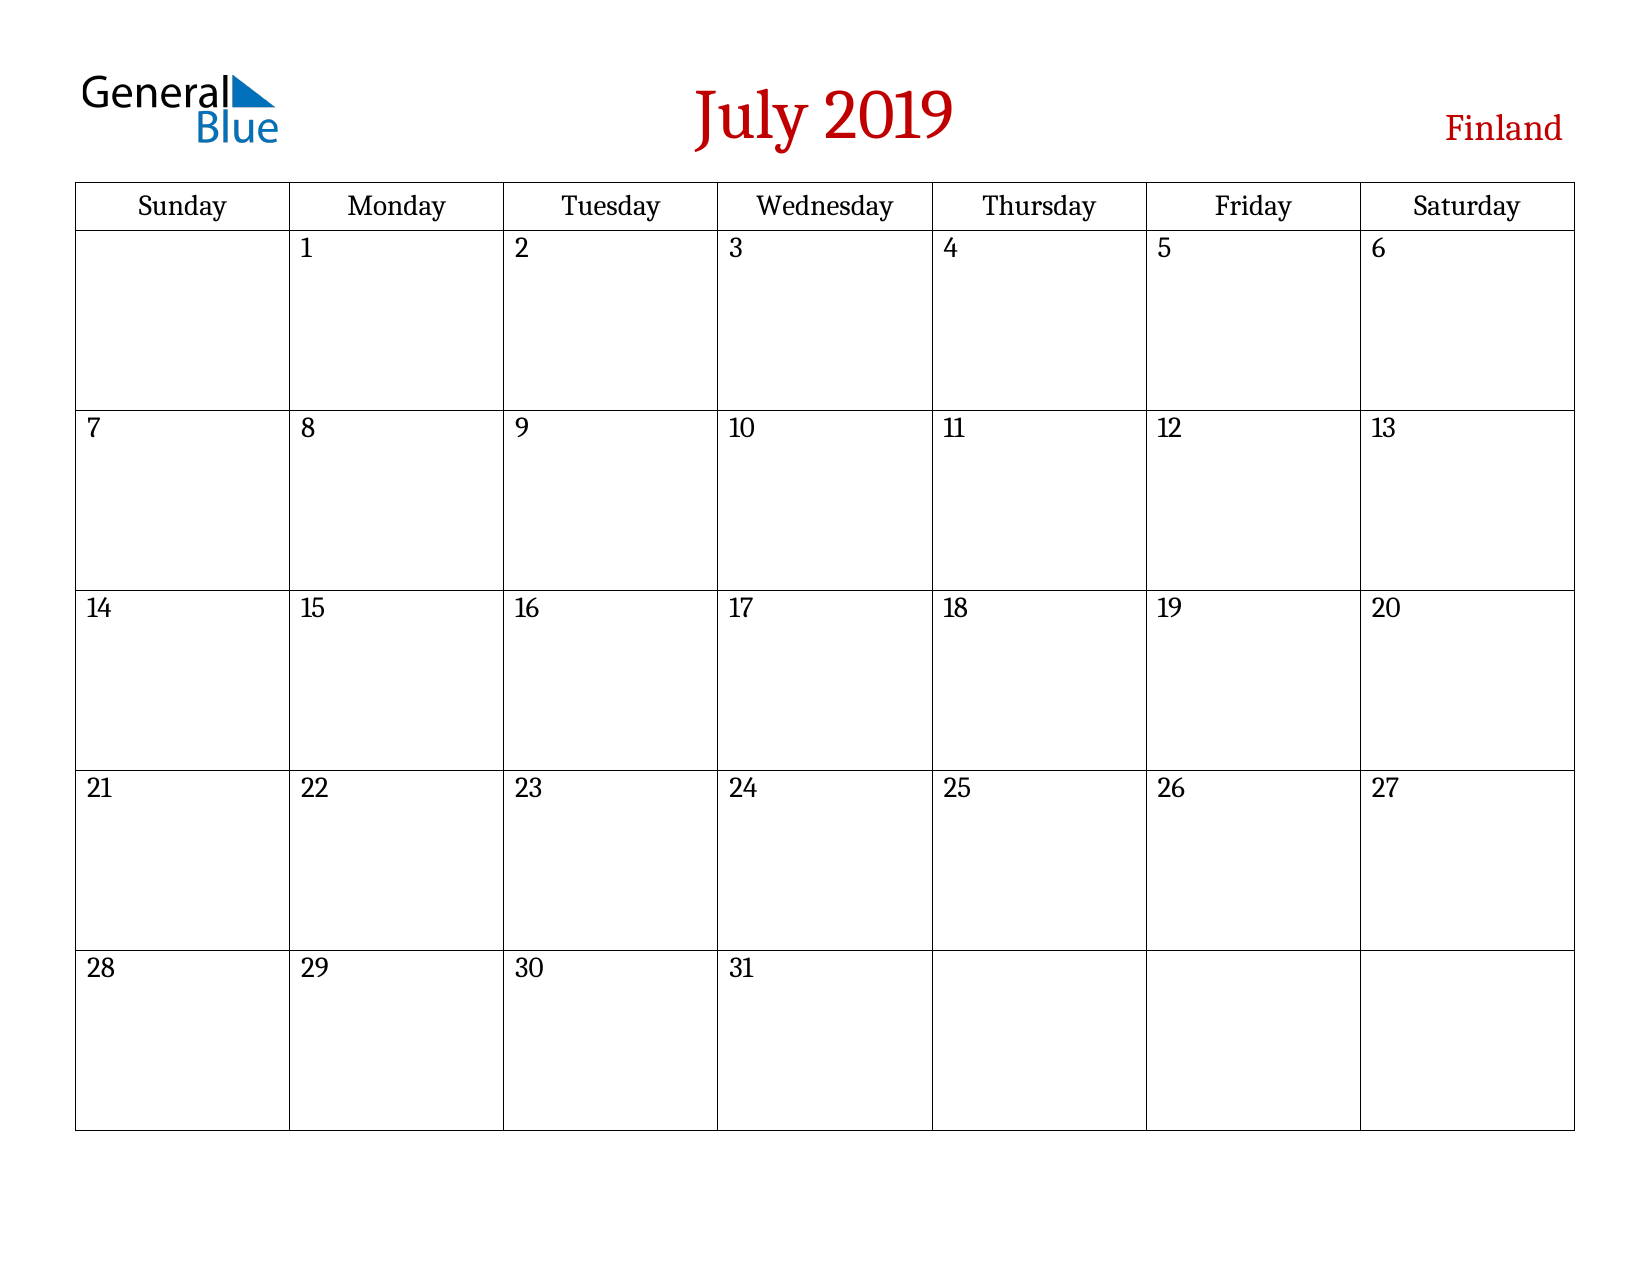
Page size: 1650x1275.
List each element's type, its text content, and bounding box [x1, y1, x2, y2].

table_cell 4 [933, 231, 1146, 264]
table_cell 28 [76, 951, 289, 985]
table_cell 1 [290, 231, 503, 264]
table_cell [290, 265, 503, 410]
table_cell 20 [1361, 591, 1574, 625]
table_cell 3 [718, 231, 932, 264]
table_cell [718, 265, 932, 410]
table_cell 8 [290, 411, 503, 444]
table_cell [76, 445, 289, 590]
table_cell 11 [933, 411, 1146, 444]
table_cell [1361, 805, 1574, 950]
table_cell [1361, 445, 1574, 590]
table_cell 25 [933, 771, 1146, 805]
table_cell 30 [504, 951, 717, 985]
table_cell [718, 985, 932, 1130]
table_cell 13 [1361, 411, 1574, 444]
table_cell [718, 805, 932, 950]
table_cell [718, 445, 932, 590]
table_cell 2 [504, 231, 717, 264]
table_cell Monday [290, 183, 503, 230]
table_cell [933, 805, 1146, 950]
table_cell [76, 231, 289, 264]
table_cell [933, 625, 1146, 770]
table_cell [504, 265, 717, 410]
table_header [76, 75, 503, 182]
table_cell 5 [1147, 231, 1360, 264]
table_cell 23 [504, 771, 717, 805]
table_cell [504, 805, 717, 950]
table_cell [933, 951, 1146, 985]
table_cell [76, 625, 289, 770]
table_cell 15 [290, 591, 503, 625]
picture [82, 75, 278, 143]
table_cell [290, 805, 503, 950]
table_cell 10 [718, 411, 932, 444]
table_cell Saturday [1361, 183, 1574, 230]
table_cell 16 [504, 591, 717, 625]
table_cell Tuesday [504, 183, 717, 230]
table_cell 19 [1147, 591, 1360, 625]
table_cell Thursday [933, 183, 1146, 230]
table_cell [933, 985, 1146, 1130]
table_cell [1147, 625, 1360, 770]
table_cell [504, 625, 717, 770]
table_cell 26 [1147, 771, 1360, 805]
table_cell [1147, 985, 1360, 1130]
table_cell [1147, 265, 1360, 410]
table_cell 9 [504, 411, 717, 444]
table_cell 7 [76, 411, 289, 444]
table_cell Sunday [76, 183, 289, 230]
table_cell Friday [1147, 183, 1360, 230]
table_cell [290, 985, 503, 1130]
table_cell 29 [290, 951, 503, 985]
table_cell [933, 265, 1146, 410]
table_cell 21 [76, 771, 289, 805]
table_cell 24 [718, 771, 932, 805]
table_cell [290, 445, 503, 590]
table_cell [76, 265, 289, 410]
table_cell 12 [1147, 411, 1360, 444]
table_cell 22 [290, 771, 503, 805]
table_cell [76, 985, 289, 1130]
table_header Finland [1146, 75, 1574, 182]
table_cell [1361, 625, 1574, 770]
table_cell [1147, 445, 1360, 590]
table_cell 31 [718, 951, 932, 985]
table_header July 2019 [504, 75, 1146, 182]
table_cell [1361, 985, 1574, 1130]
table_cell 14 [76, 591, 289, 625]
table_cell [1361, 265, 1574, 410]
table_cell Wednesday [718, 183, 932, 230]
table_cell [76, 805, 289, 950]
table_cell [504, 445, 717, 590]
table_cell 17 [718, 591, 932, 625]
table_cell [290, 625, 503, 770]
table_cell 18 [933, 591, 1146, 625]
table_cell [1147, 951, 1360, 985]
table_cell 27 [1361, 771, 1574, 805]
table_cell [718, 625, 932, 770]
table_cell [504, 985, 717, 1130]
table_cell [933, 445, 1146, 590]
table_cell [1361, 951, 1574, 985]
table_cell [1147, 805, 1360, 950]
table_cell 6 [1361, 231, 1574, 264]
